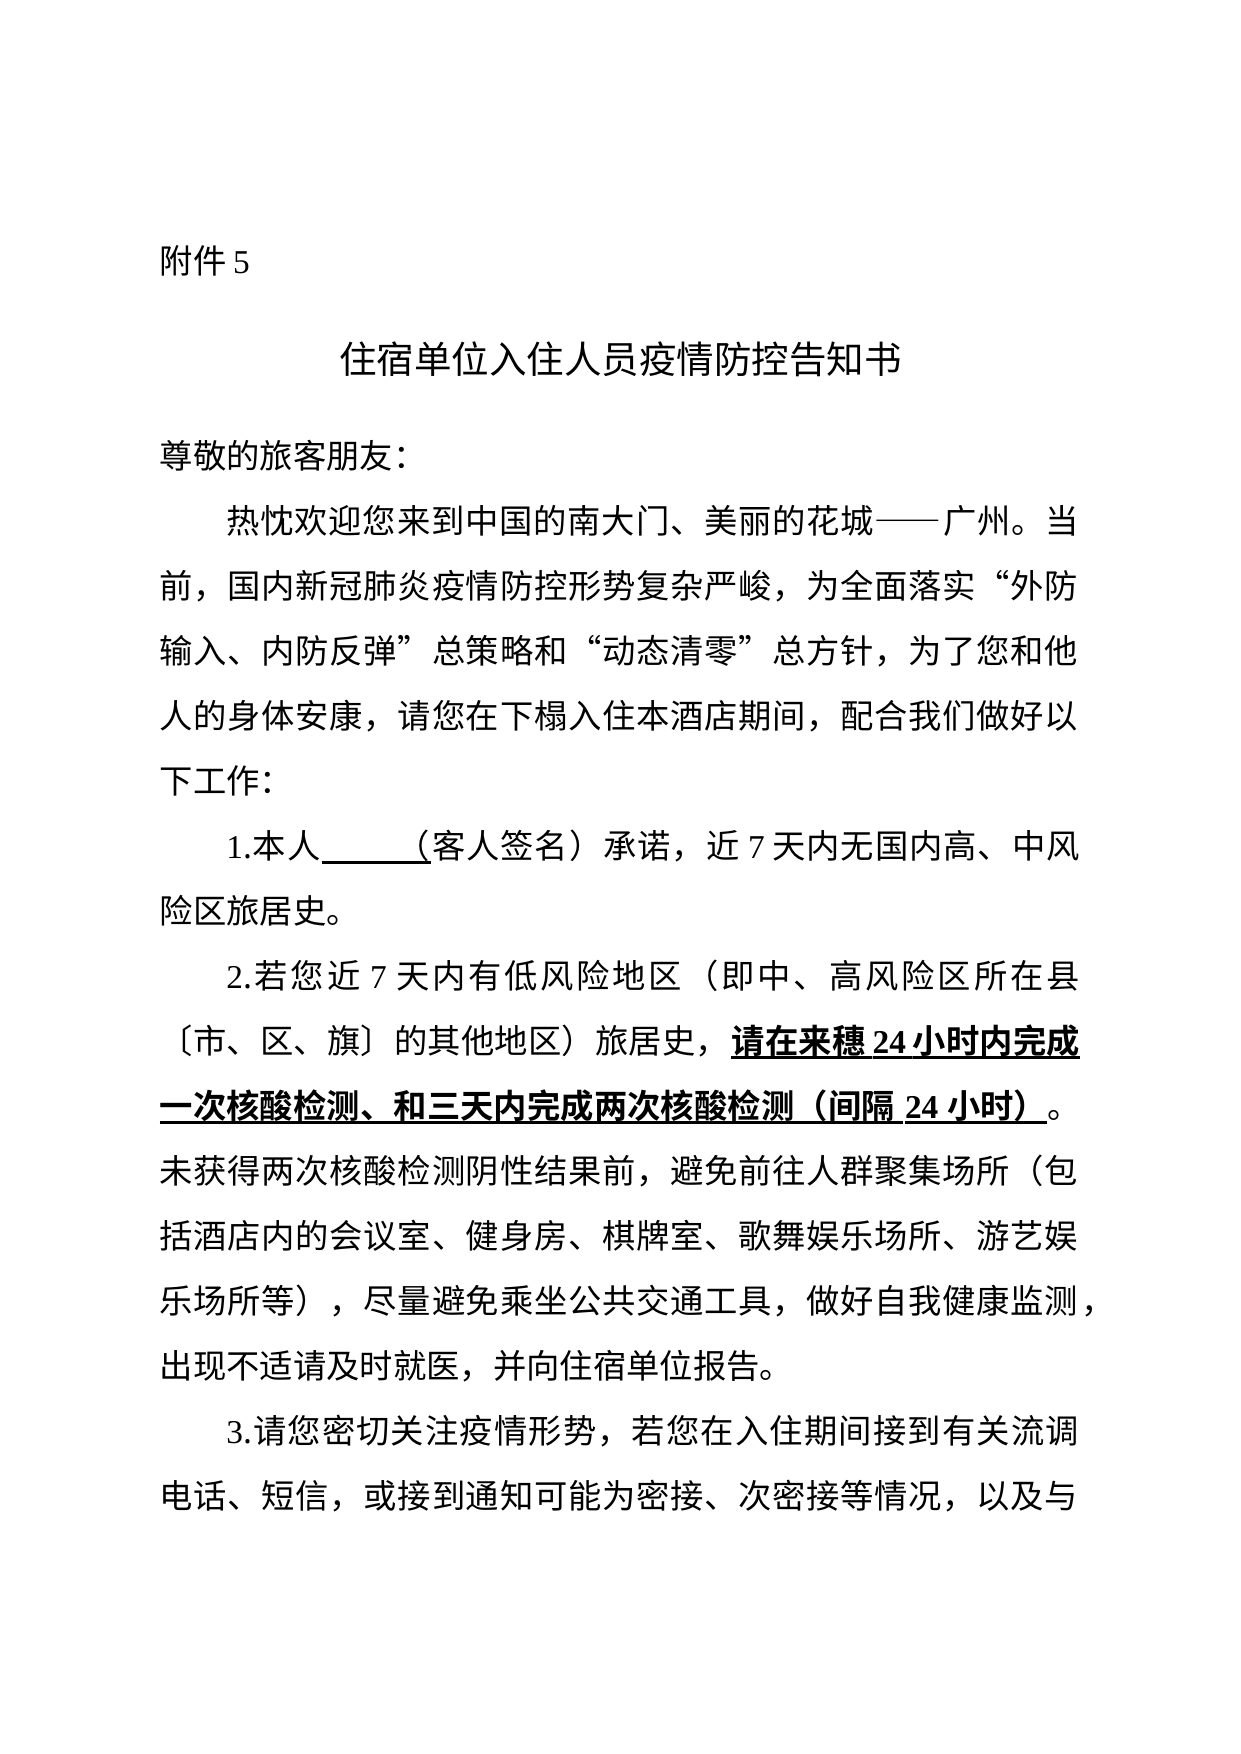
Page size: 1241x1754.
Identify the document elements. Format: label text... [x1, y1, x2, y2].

text 附件5 [159, 227, 1081, 292]
text 2.若您近7天内有低风险地区（即中、高风险区所在县〔市、区、旗〕的其他地区）旅居史，请在来穗24小时内完成一次核酸检测、和三天内完成两次核酸检测（间隔 24 小时）。未获得两次核酸检测阴性结果前，避免前往人群聚集场所（包括酒店内的会议室、健身房、棋牌室、歌舞娱乐场所、游艺娱乐场所等），尽量避免乘坐公共交通工具，做好自我健康监测，出现不适请及时就医，并向住宿单位报告。 [159, 942, 1081, 1397]
text 尊敬的旅客朋友： [159, 422, 1081, 487]
text 1.本人 （客人签名）承诺，近7天内无国内高、中风险区旅居史。 [159, 812, 1081, 942]
text 住宿单位入住人员疫情防控告知书 [159, 324, 1081, 389]
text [159, 1397, 1081, 1527]
text 热忱欢迎您来到中国的南大门、美丽的花城——广州。当前，国内新冠肺炎疫情防控形势复杂严峻，为全面落实“外防输入、内防反弹”总策略和“动态清零”总方针，为了您和他人的身体安康，请您在下榻入住本酒店期间，配合我们做好以下工作： [159, 487, 1081, 812]
